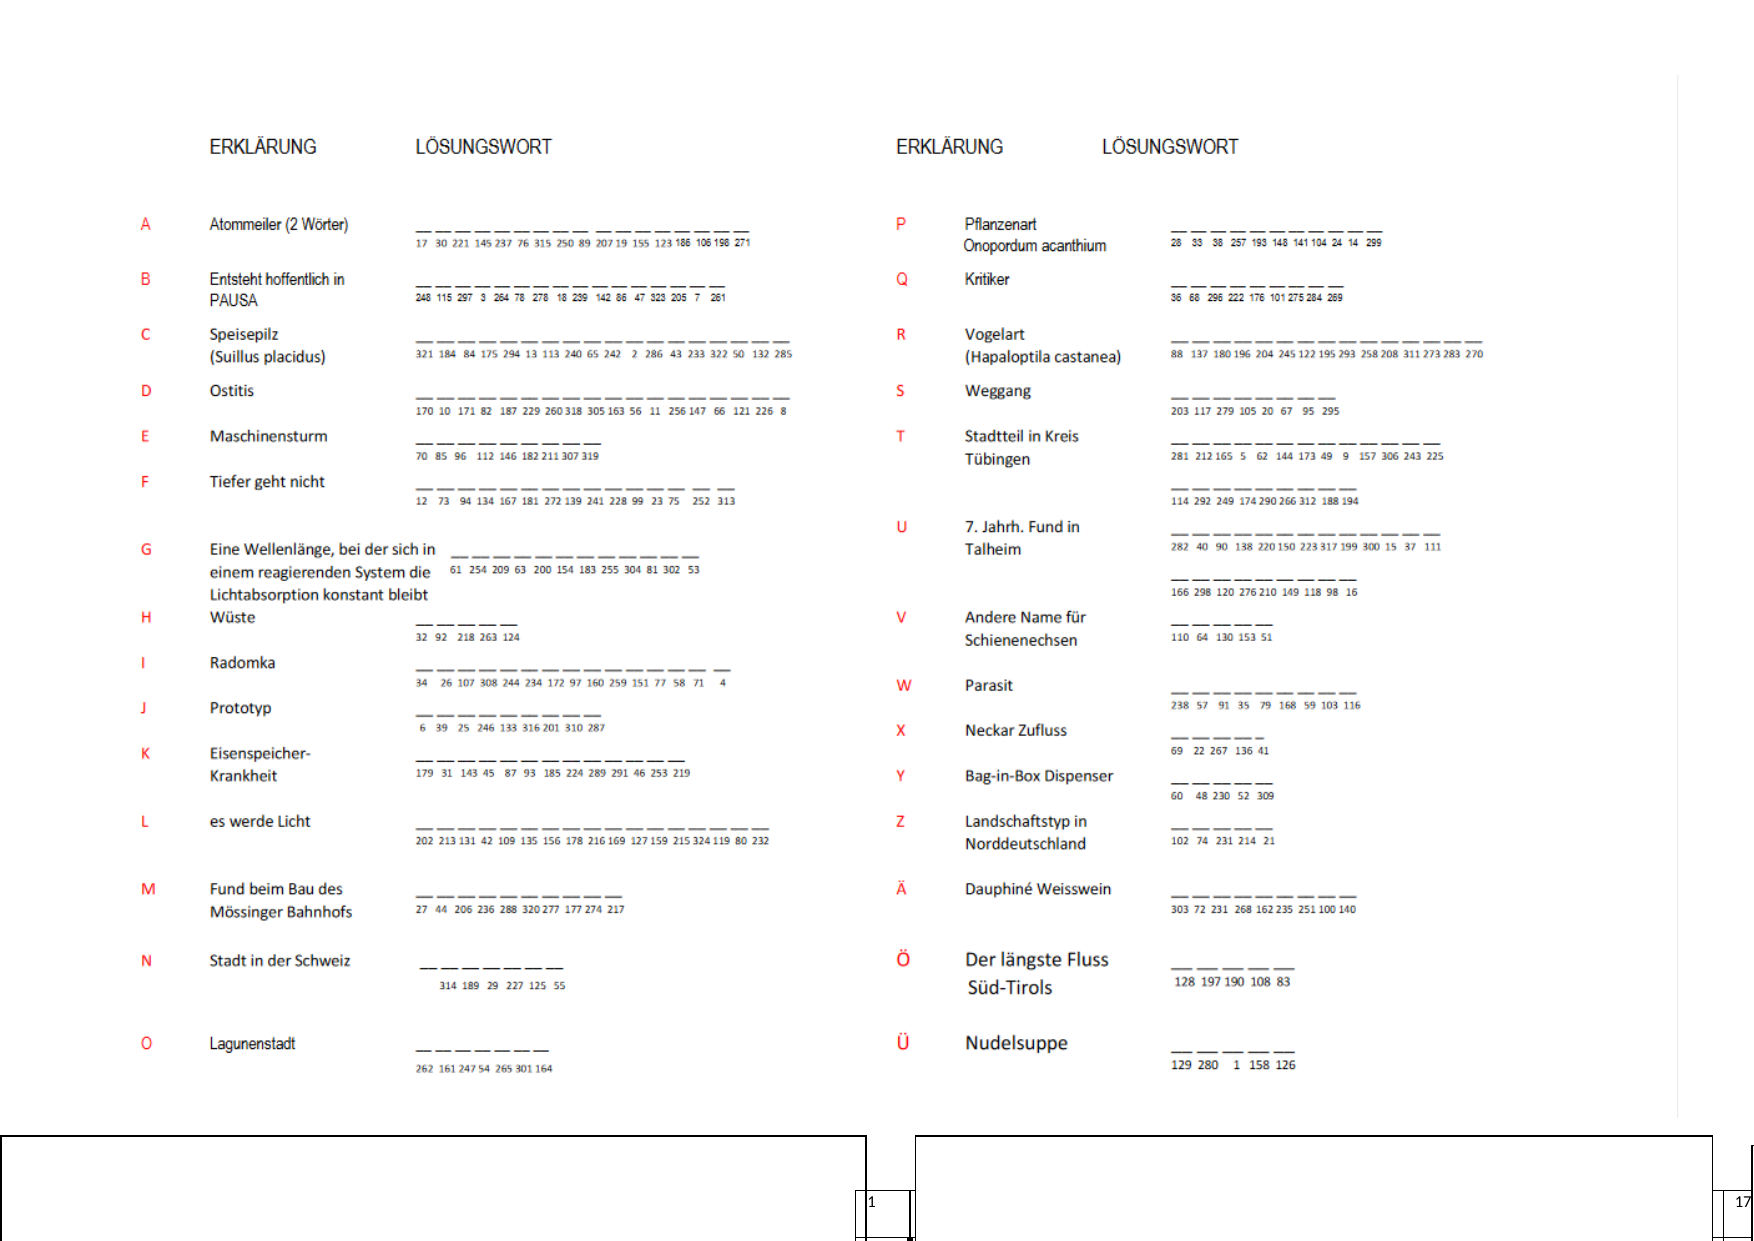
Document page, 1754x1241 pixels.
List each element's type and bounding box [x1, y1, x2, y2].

picture [75, 75, 1679, 1118]
